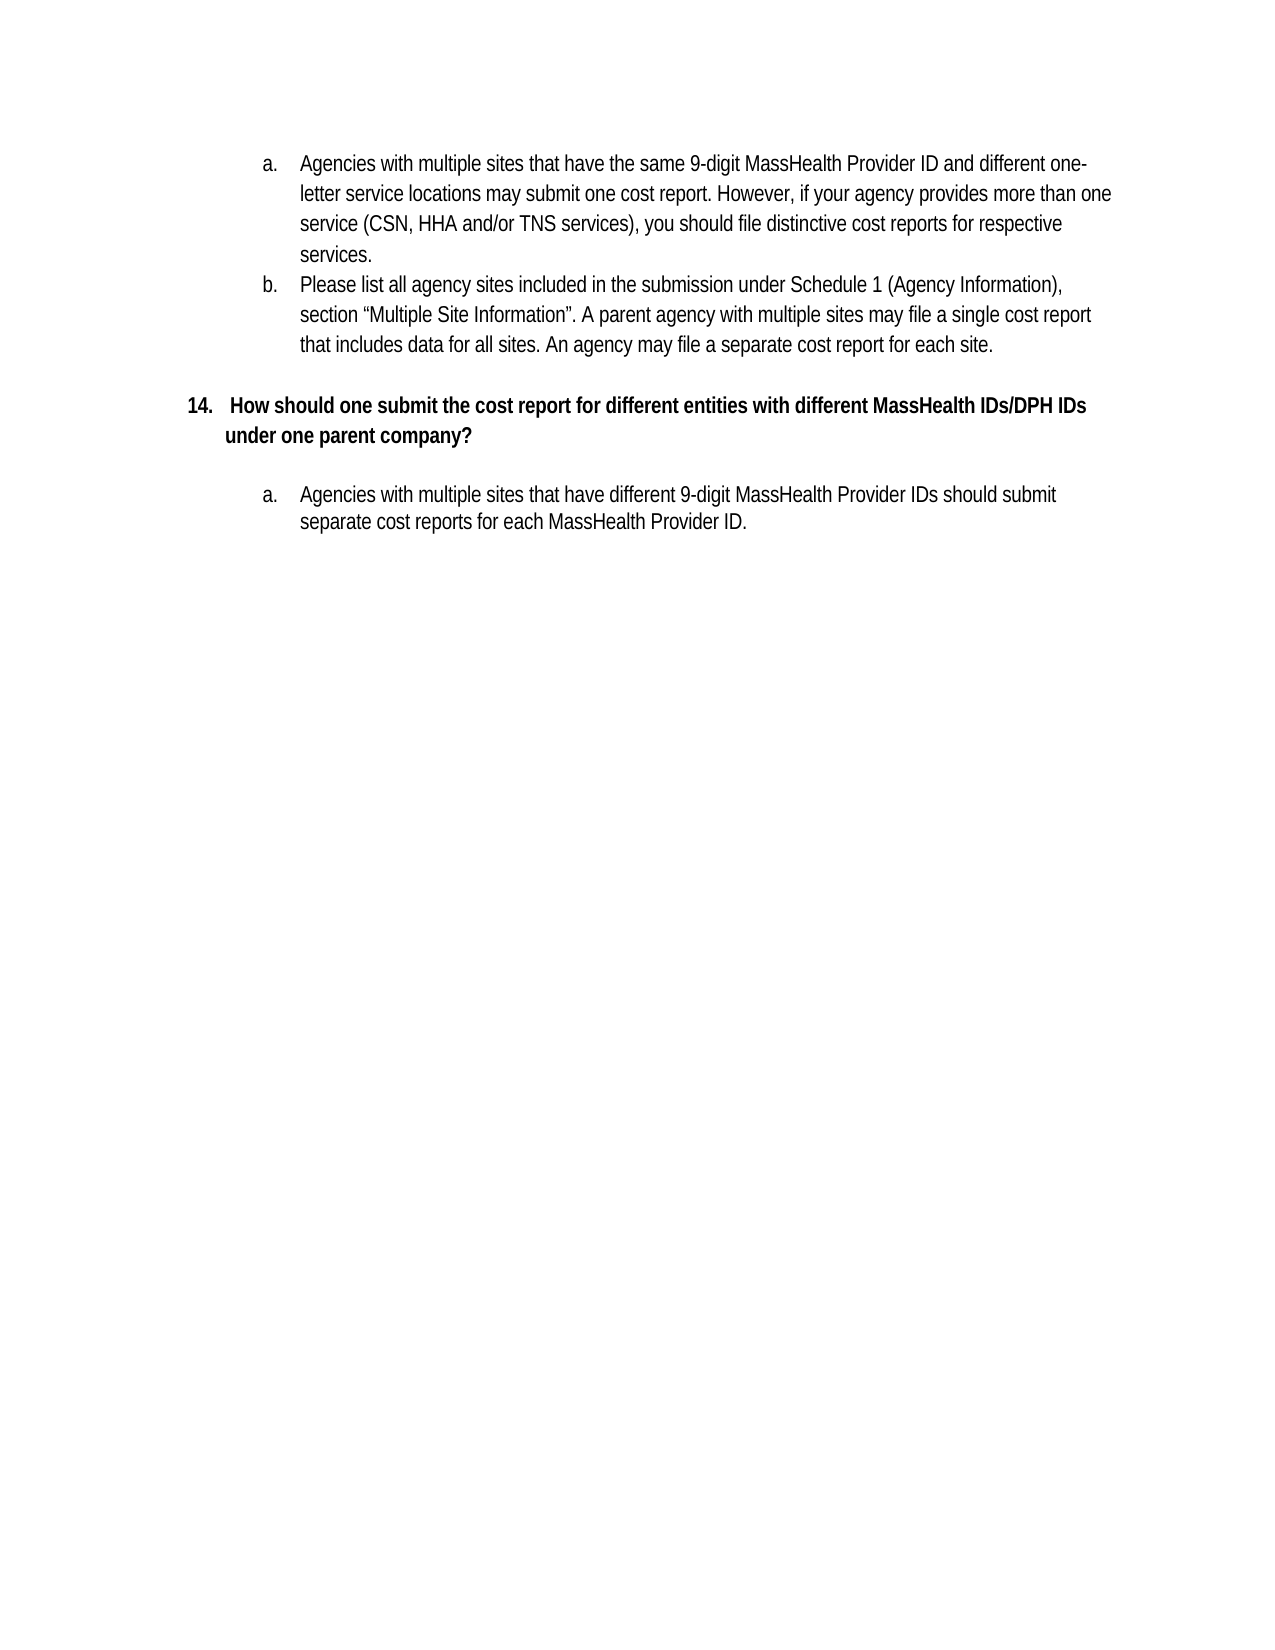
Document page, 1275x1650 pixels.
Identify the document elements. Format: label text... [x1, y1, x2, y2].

list Agencies with multiple sites that have the same 9-digit MassHealth Provider ID and different one-letter service locations may submit one cost report. However, if your agency provides more than one service (CSN, HHA and/or TNS services), you should file distinctive cost reports for respective services. [262, 150, 1125, 267]
list Agencies with multiple sites that have different 9-digit MassHealth Provider IDs should submit separate cost reports for each MassHealth Provider ID. [262, 481, 1125, 534]
list How should one submit the cost report for different entities with different MassHealth IDs/DPH IDs under one parent company? [187, 392, 1125, 448]
list Please list all agency sites included in the submission under Schedule 1 (Agency Information), section “Multiple Site Information”. A parent agency with multiple sites may file a single cost report that includes data for all sites. An agency may file a separate cost report for each site. [262, 271, 1125, 358]
